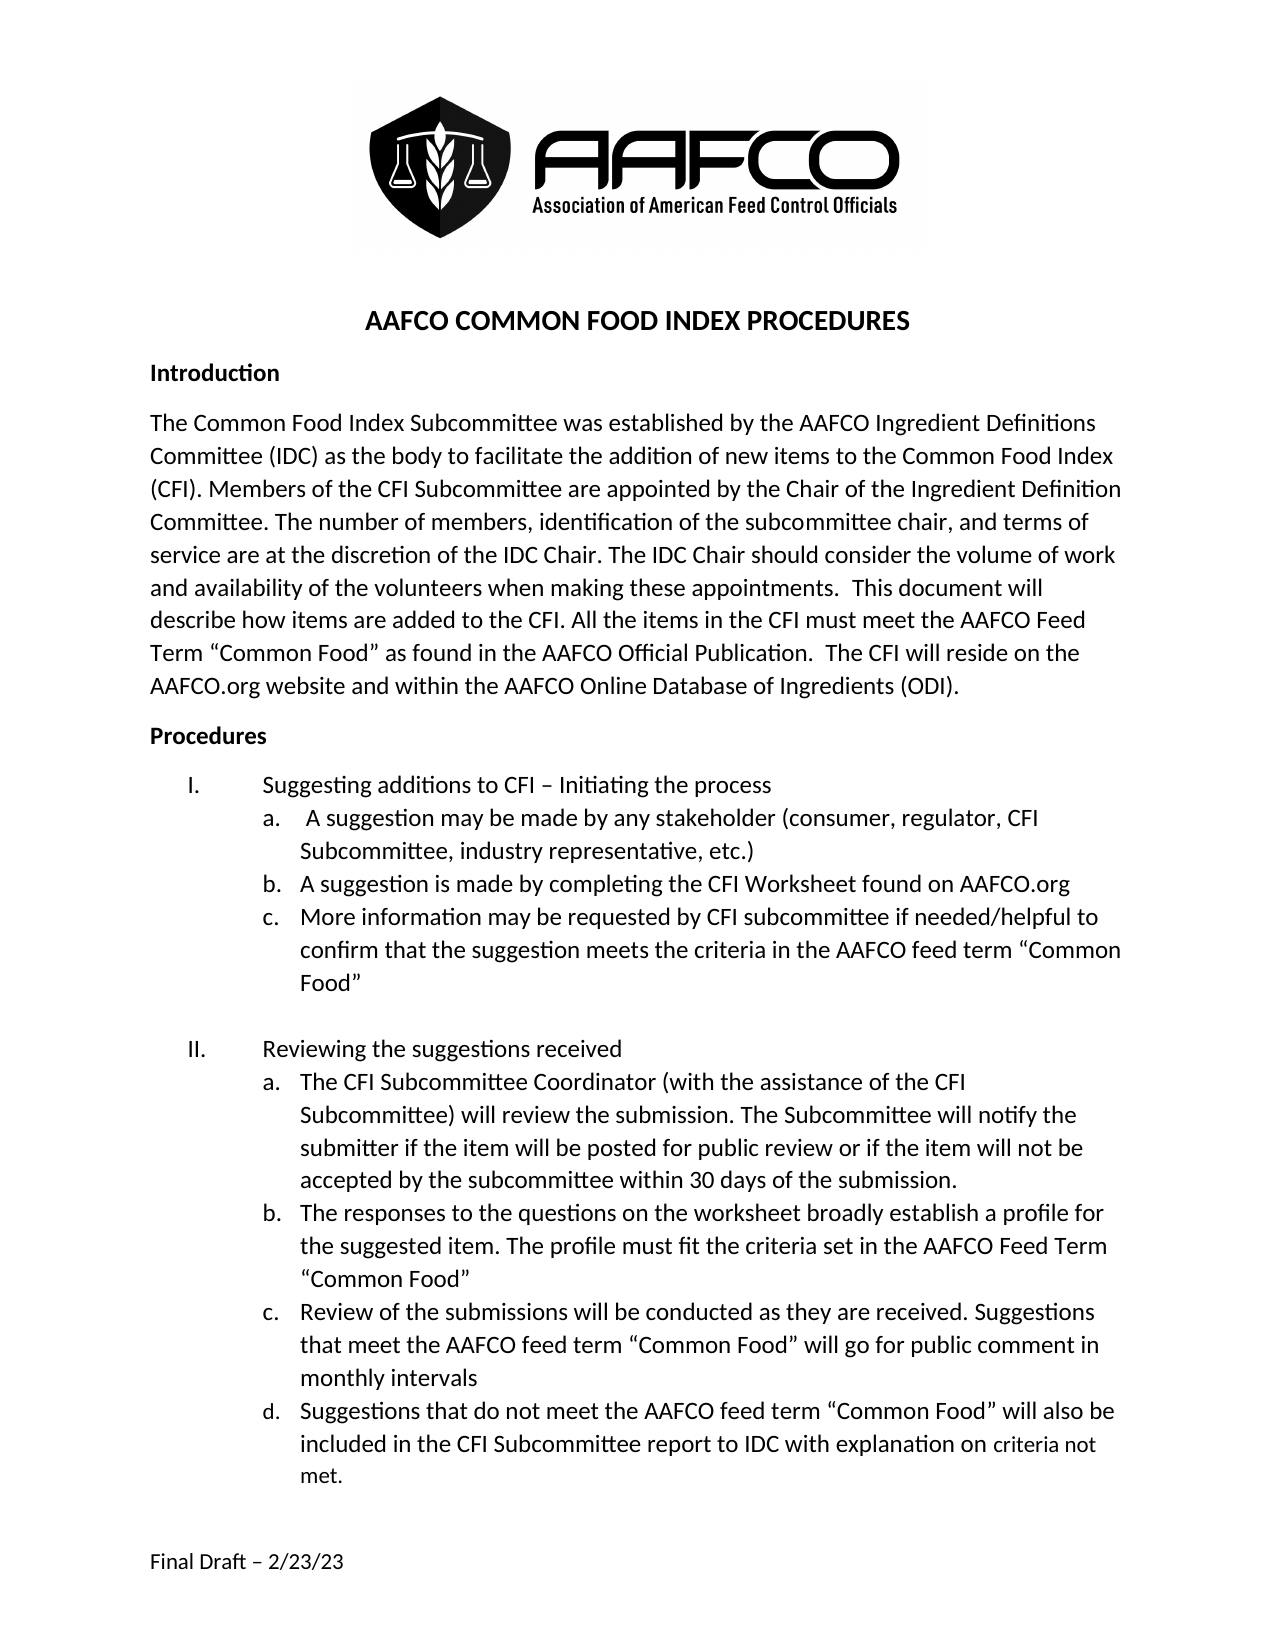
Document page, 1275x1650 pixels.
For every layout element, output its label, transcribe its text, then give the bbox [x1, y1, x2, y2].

list Suggestions that do not meet the AAFCO feed term “Common Food” will also be included in the CFI Subcommittee report to IDC with explanation on criteria not met. [262, 1395, 1125, 1489]
text Procedures [150, 720, 1125, 751]
text Introduction [150, 358, 1125, 388]
list A suggestion may be made by any stakeholder (consumer, regulator, CFI Subcommittee, industry representative, etc.) [262, 803, 1125, 866]
list Suggesting additions to CFI – Initiating the process [187, 770, 1125, 800]
text The Common Food Index Subcommittee was established by the AAFCO Ingredient Definitions Committee (IDC) as the body to facilitate the addition of new items to the Common Food Index (CFI). Members of the CFI Subcommittee are appointed by the Chair of the Ingredient Definition Committee. The number of members, identification of the subcommittee chair, and terms of service are at the discretion of the IDC Chair. The IDC Chair should consider the volume of work and availability of the volunteers when making these appointments. This document will describe how items are added to the CFI. All the items in the CFI must meet the AAFCO Feed Term “Common Food” as found in the AAFCO Official Publication. The CFI will reside on the AAFCO.org website and within the AAFCO Online Database of Ingredients (ODI). [150, 407, 1125, 701]
list Reviewing the suggestions received [187, 1033, 1125, 1063]
list Review of the submissions will be conducted as they are received. Suggestions that meet the AAFCO feed term “Common Food” will go for public comment in monthly intervals [262, 1296, 1125, 1393]
list A suggestion is made by completing the CFI Worksheet found on AAFCO.org [262, 868, 1125, 899]
text AAFCO COMMON FOOD INDEX PROCEDURES [150, 302, 1125, 338]
list More information may be requested by CFI subcommittee if needed/helpful to confirm that the suggestion meets the criteria in the AAFCO feed term “Common Food” [262, 901, 1125, 998]
list The CFI Subcommittee Coordinator (with the assistance of the CFI Subcommittee) will review the submission. The Subcommittee will notify the submitter if the item will be posted for public review or if the item will not be accepted by the subcommittee within 30 days of the submission. [262, 1066, 1125, 1195]
list The responses to the questions on the worksheet broadly establish a profile for the suggested item. The profile must fit the criteria set in the AAFCO Feed Term “Common Food” [262, 1198, 1125, 1294]
picture [346, 75, 929, 255]
